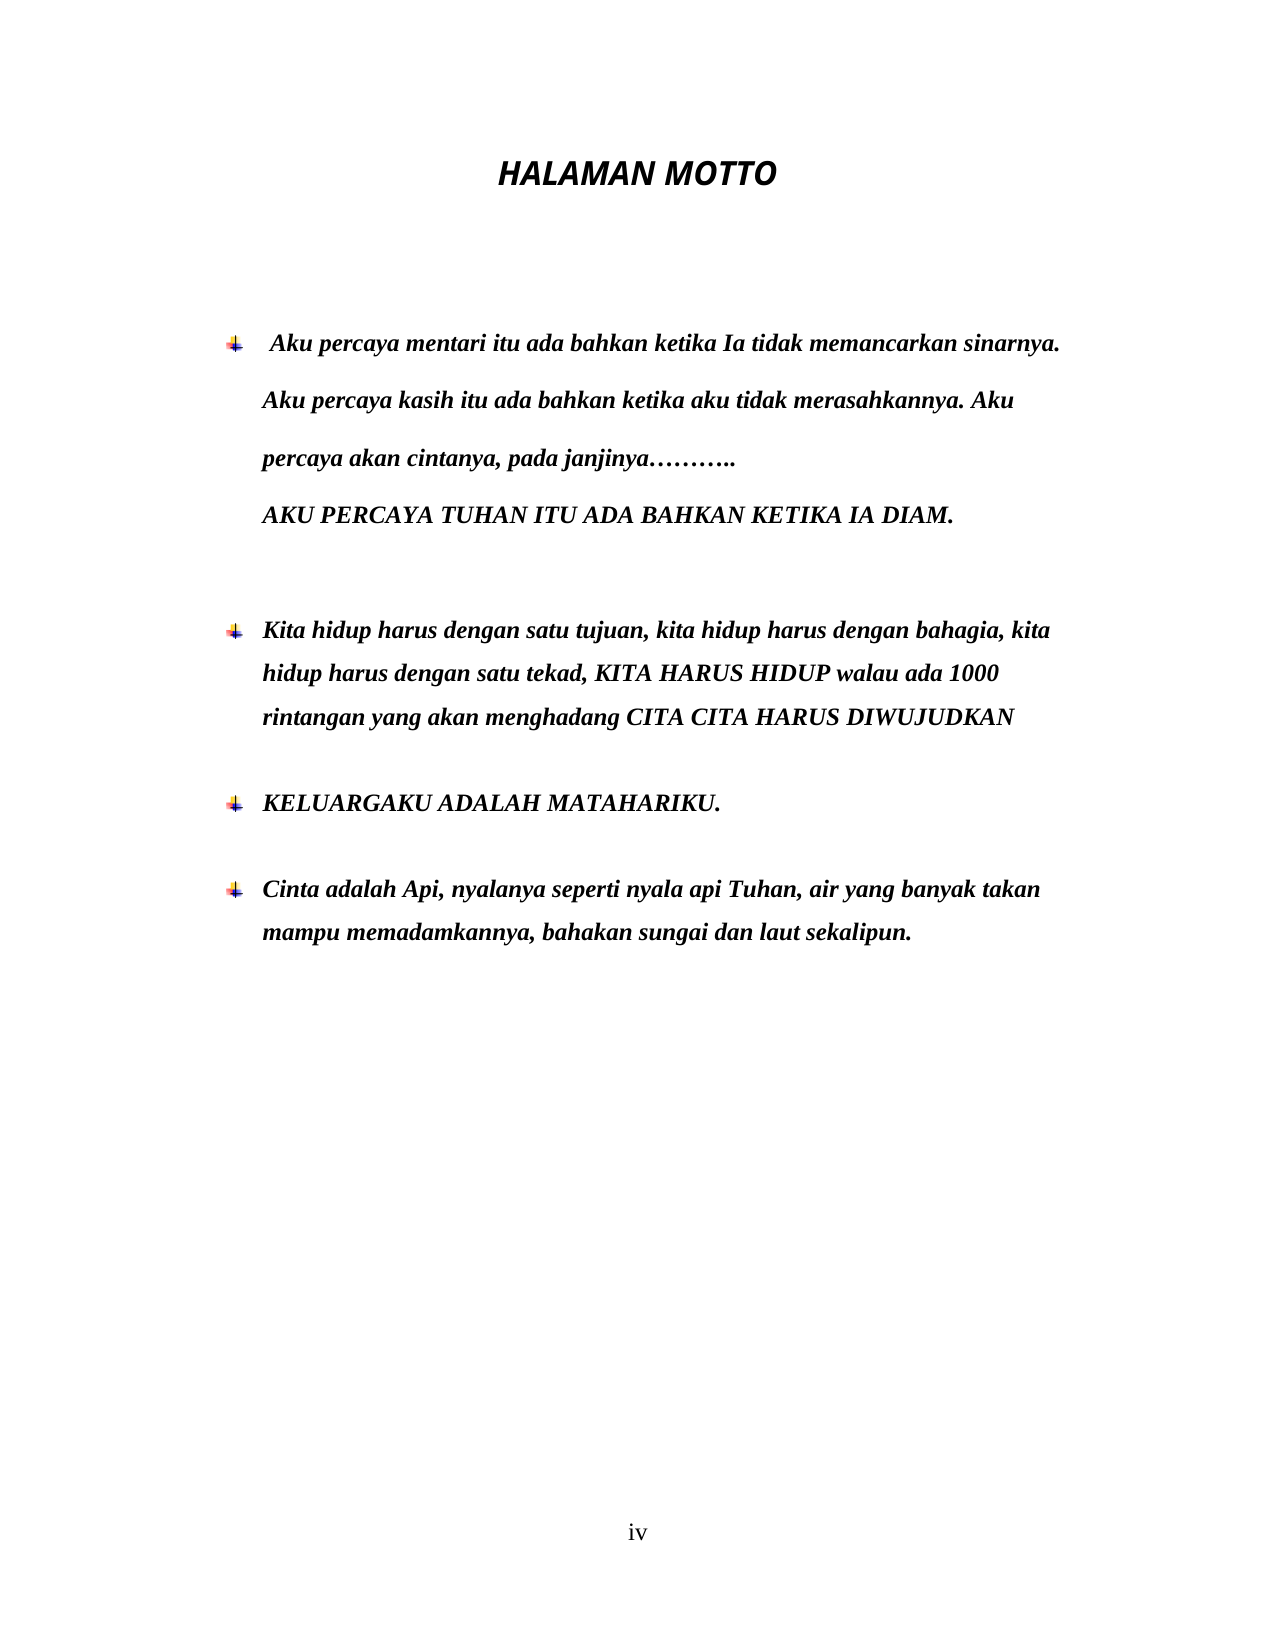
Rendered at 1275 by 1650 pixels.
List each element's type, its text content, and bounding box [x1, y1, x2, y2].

text AKU PERCAYA TUHAN ITU ADA BAHKAN KETIKA IA DIAM. [262, 500, 1087, 529]
picture [226, 622, 243, 639]
picture [226, 334, 243, 352]
text HALAMAN MOTTO [187, 150, 1087, 195]
list Kita hidup harus dengan satu tujuan, kita hidup harus dengan bahagia, kita hidup harus dengan satu tekad, KITA HARUS HIDUP walau ada 1000 rintangan yang akan menghadang CITA CITA HARUS DIWUJUDKAN [225, 615, 1087, 730]
picture [226, 880, 243, 898]
list Cinta adalah Api, nyalanya seperti nyala api Tuhan, air yang banyak takan mampu memadamkannya, bahakan sungai dan laut sekalipun. [225, 874, 1087, 946]
picture [226, 794, 243, 812]
list KELUARGAKU ADALAH MATAHARIKU. [225, 788, 1087, 817]
list Aku percaya mentari itu ada bahkan ketika Ia tidak memancarkan sinarnya. Aku percaya kasih itu ada bahkan ketika aku tidak merasahkannya. Aku percaya akan cintanya, pada janjinya……….. [225, 328, 1087, 472]
